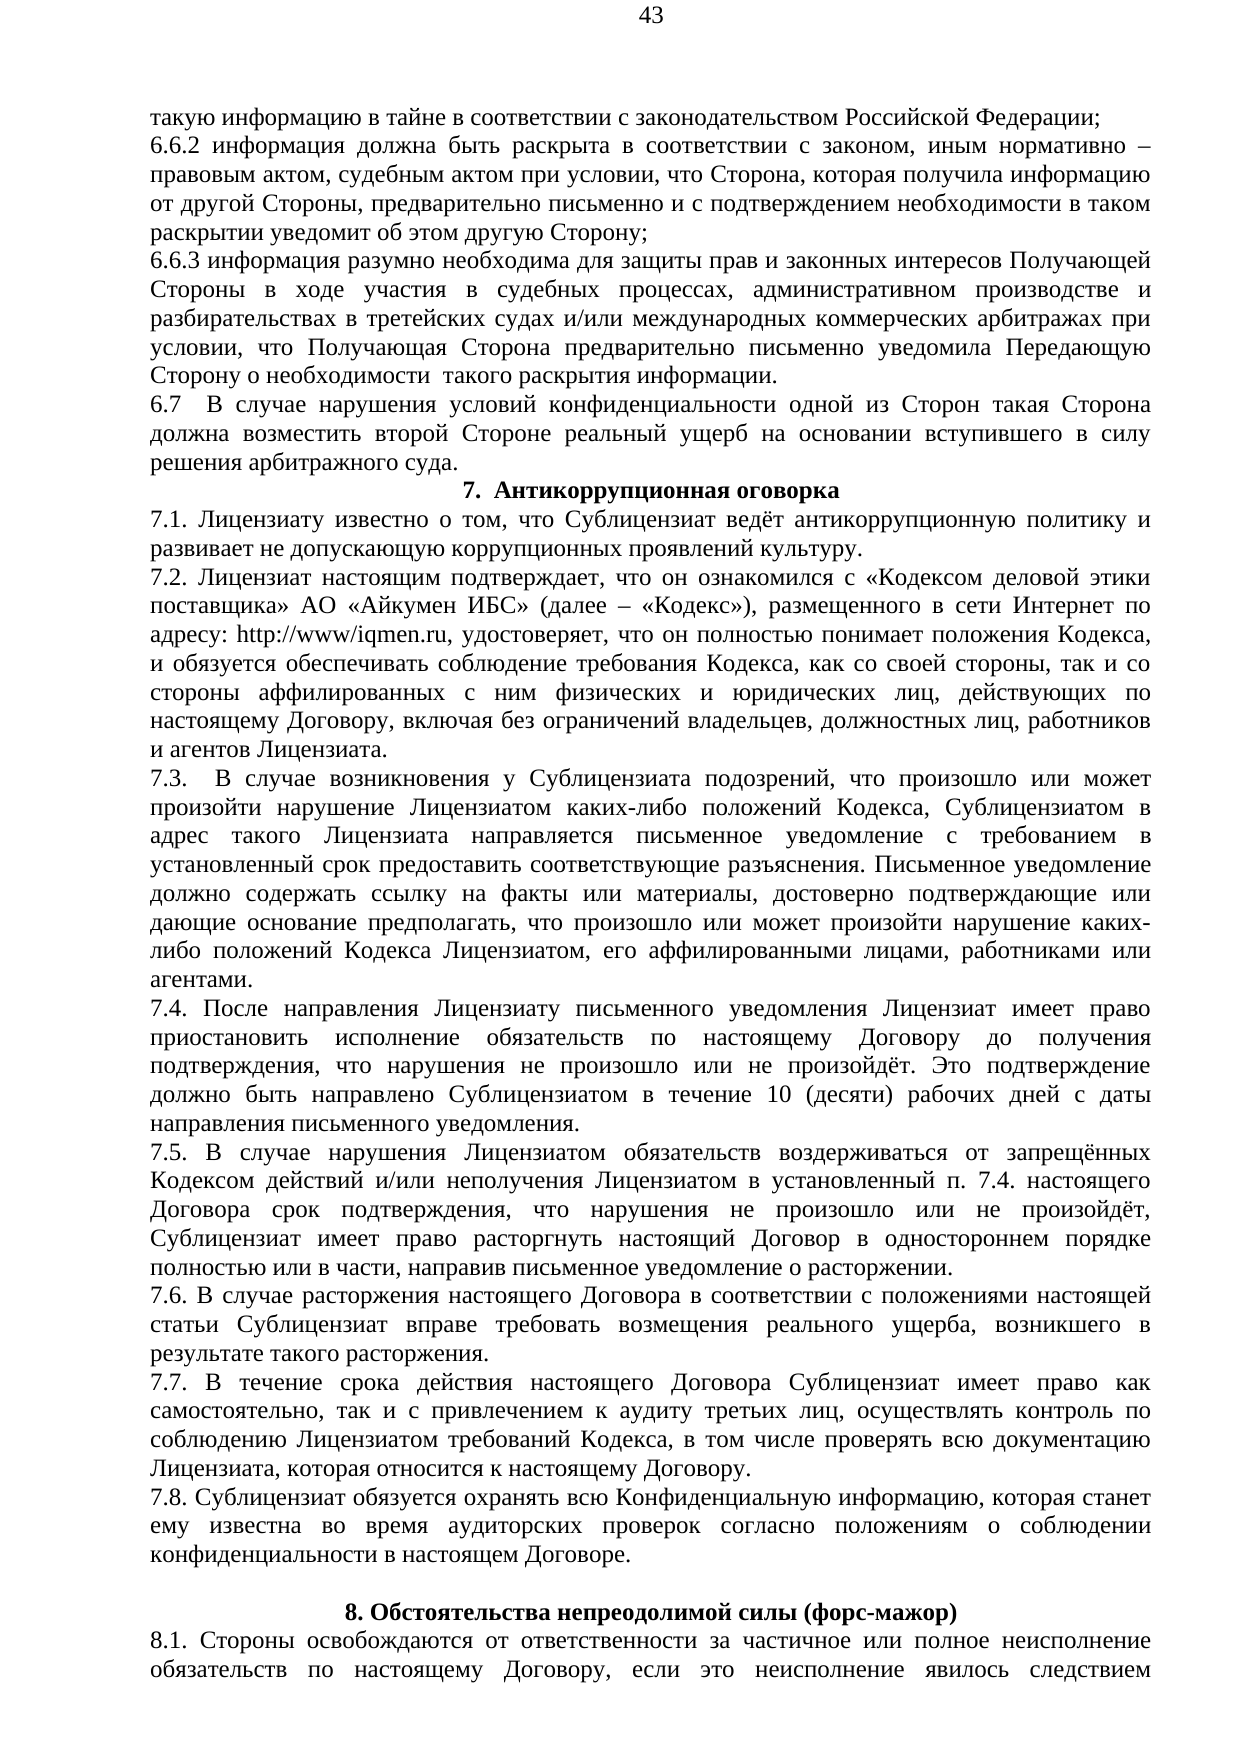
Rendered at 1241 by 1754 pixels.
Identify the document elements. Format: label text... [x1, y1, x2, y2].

text 8. Обстоятельства непреодолимой силы (форс-мажор) [150, 1597, 1152, 1625]
text 6.7 В случае нарушения условий конфиденциальности одной из Сторон такая Сторона должна возместить второй Стороне реальный ущерб на основании вступившего в силу решения арбитражного суда. [150, 389, 1152, 475]
text 6.6.2 информация должна быть раскрыта в соответствии с законом, иным нормативно – правовым актом, судебным актом при условии, что Сторона, которая получила информацию от другой Стороны, предварительно письменно и с подтверждением необходимости в таком раскрытии уведомит об этом другую Сторону; [150, 130, 1152, 245]
text 7. Антикоррупционная оговорка [150, 475, 1152, 504]
text 7.7. В течение срока действия настоящего Договора Сублицензиат имеет право как самостоятельно, так и с привлечением к аудиту третьих лиц, осуществлять контроль по соблюдению Лицензиатом требований Кодекса, в том числе проверять всю документацию Лицензиата, которая относится к настоящему Договору. [150, 1367, 1152, 1482]
text 7.8. Сублицензиат обязуется охранять всю Конфиденциальную информацию, которая станет ему известна во время аудиторских проверок согласно положениям о соблюдении конфиденциальности в настоящем Договоре. [150, 1482, 1152, 1568]
text 7.6. В случае расторжения настоящего Договора в соответствии с положениями настоящей статьи Сублицензиат вправе требовать возмещения реального ущерба, возникшего в результате такого расторжения. [150, 1280, 1152, 1367]
text 7.5. В случае нарушения Лицензиатом обязательств воздерживаться от запрещённых Кодексом действий и/или неполучения Лицензиатом в установленный п. 7.4. настоящего Договора срок подтверждения, что нарушения не произошло или не произойдёт, Сублицензиат имеет право расторгнуть настоящий Договор в одностороннем порядке полностью или в части, направив письменное уведомление о расторжении. [150, 1137, 1152, 1280]
text 7.4. После направления Лицензиату письменного уведомления Лицензиат имеет право приостановить исполнение обязательств по настоящему Договору до получения подтверждения, что нарушения не произошло или не произойдёт. Это подтверждение должно быть направлено Сублицензиатом в течение 10 (десяти) рабочих дней с даты направления письменного уведомления. [150, 993, 1152, 1137]
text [150, 102, 1152, 130]
text 6.6.3 информация разумно необходима для защиты прав и законных интересов Получающей Стороны в ходе участия в судебных процессах, административном производстве и разбирательствах в третейских судах и/или международных коммерческих арбитражах при условии, что Получающая Сторона предварительно письменно уведомила Передающую Сторону о необходимости такого раскрытия информации. [150, 245, 1152, 389]
text 7.2. Лицензиат настоящим подтверждает, что он ознакомился с «Кодексом деловой этики поставщика» АО «Айкумен ИБС» (далее – «Кодекс»), размещенного в сети Интернет по адресу: http://www/iqmen.ru, удостоверяет, что он полностью понимает положения Кодекса, и обязуется обеспечивать соблюдение требования Кодекса, как со своей стороны, так и со стороны аффилированных с ним физических и юридических лиц, действующих по настоящему Договору, включая без ограничений владельцев, должностных лиц, работников и агентов Лицензиата. [150, 562, 1152, 763]
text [150, 1625, 1152, 1682]
text 7.1. Лицензиату известно о том, что Сублицензиат ведёт антикоррупционную политику и развивает не допускающую коррупционных проявлений культуру. [150, 504, 1152, 562]
text 7.3. В случае возникновения у Сублицензиата подозрений, что произошло или может произойти нарушение Лицензиатом каких-либо положений Кодекса, Сублицензиатом в адрес такого Лицензиата направляется письменное уведомление с требованием в установленный срок предоставить соответствующие разъяснения. Письменное уведомление должно содержать ссылку на факты или материалы, достоверно подтверждающие или дающие основание предполагать, что произошло или может произойти нарушение каких-либо положений Кодекса Лицензиатом, его аффилированными лицами, работниками или агентами. [150, 763, 1152, 993]
